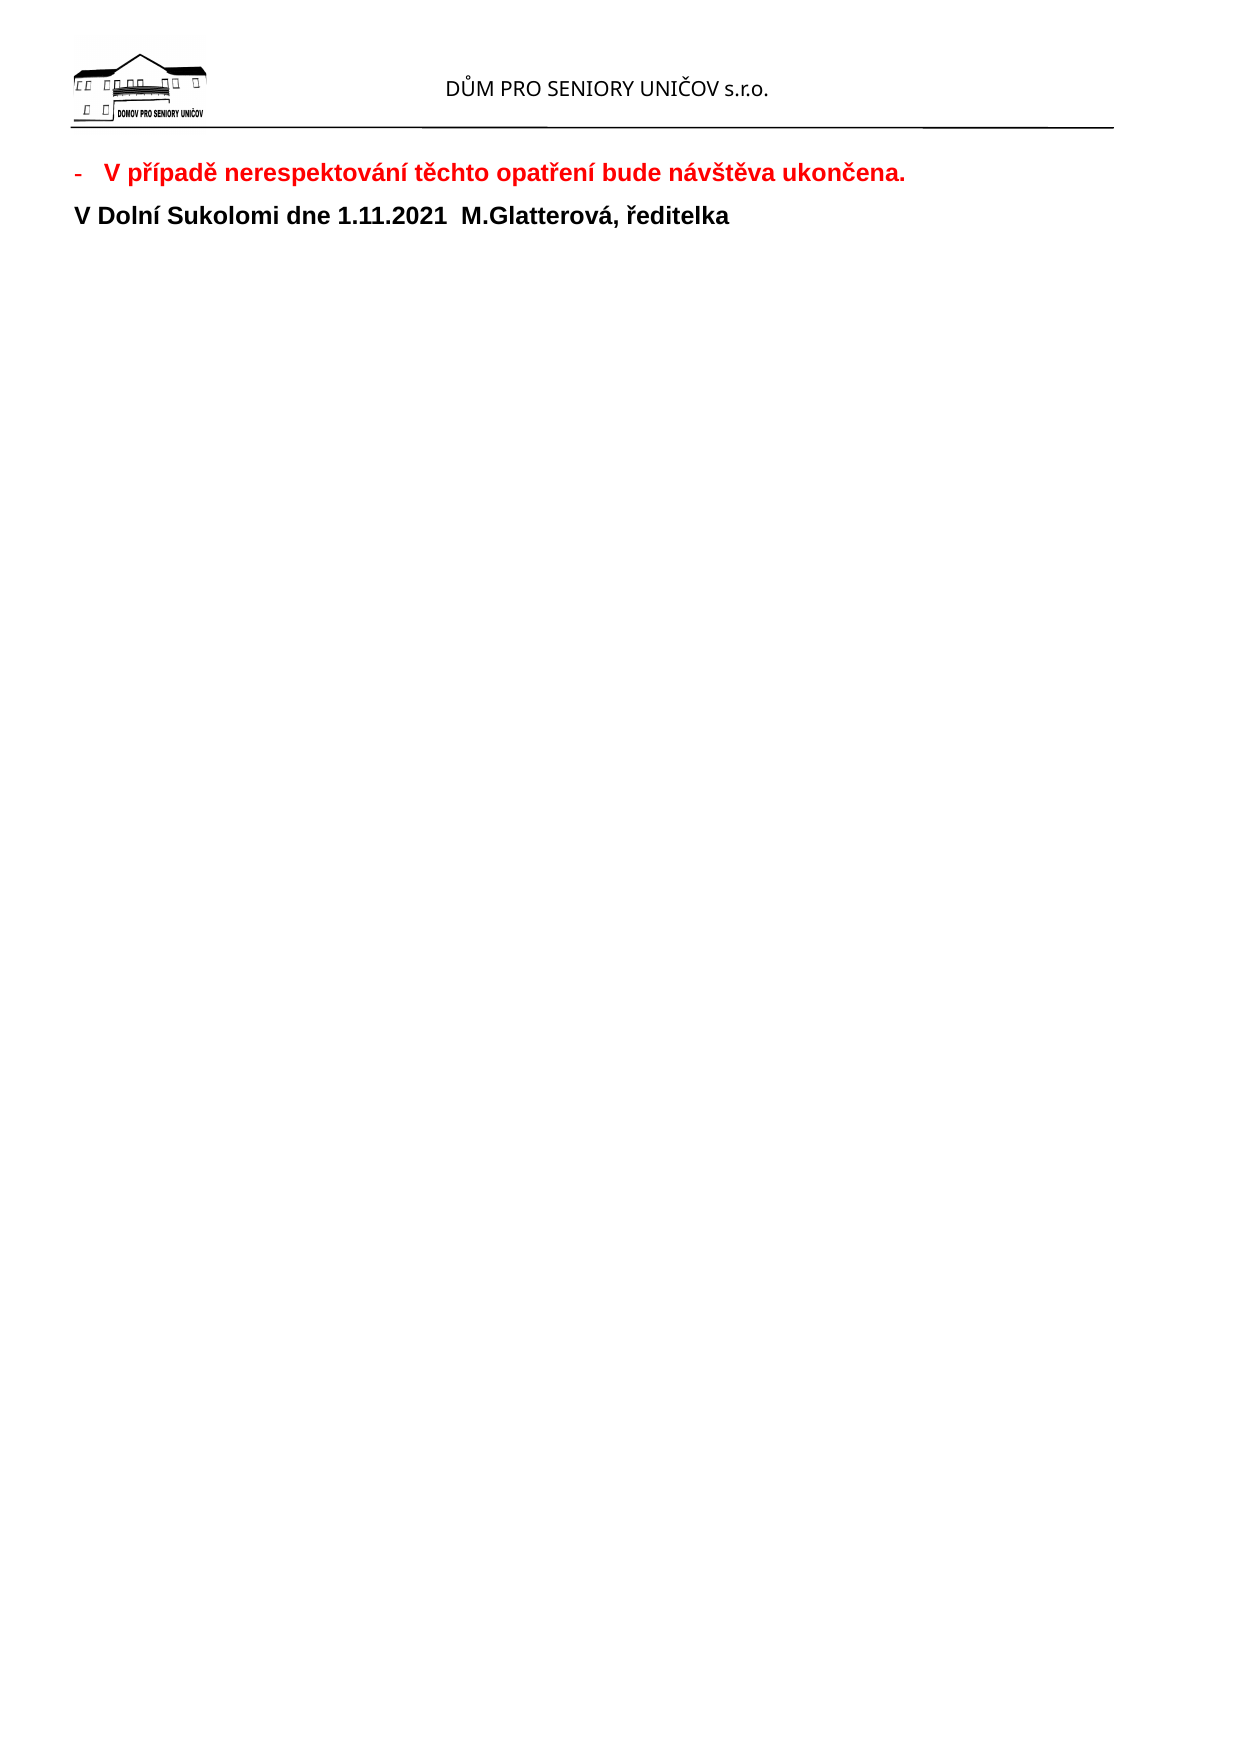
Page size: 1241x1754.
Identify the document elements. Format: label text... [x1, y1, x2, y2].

picture [73, 35, 207, 126]
list V případě nerespektování těchto opatření bude návštěva ukončena. [74, 158, 1167, 187]
picture [73, 129, 207, 135]
text V Dolní Sukolomi dne 1.11.2021 M.Glatterová, ředitelka [74, 201, 1167, 230]
